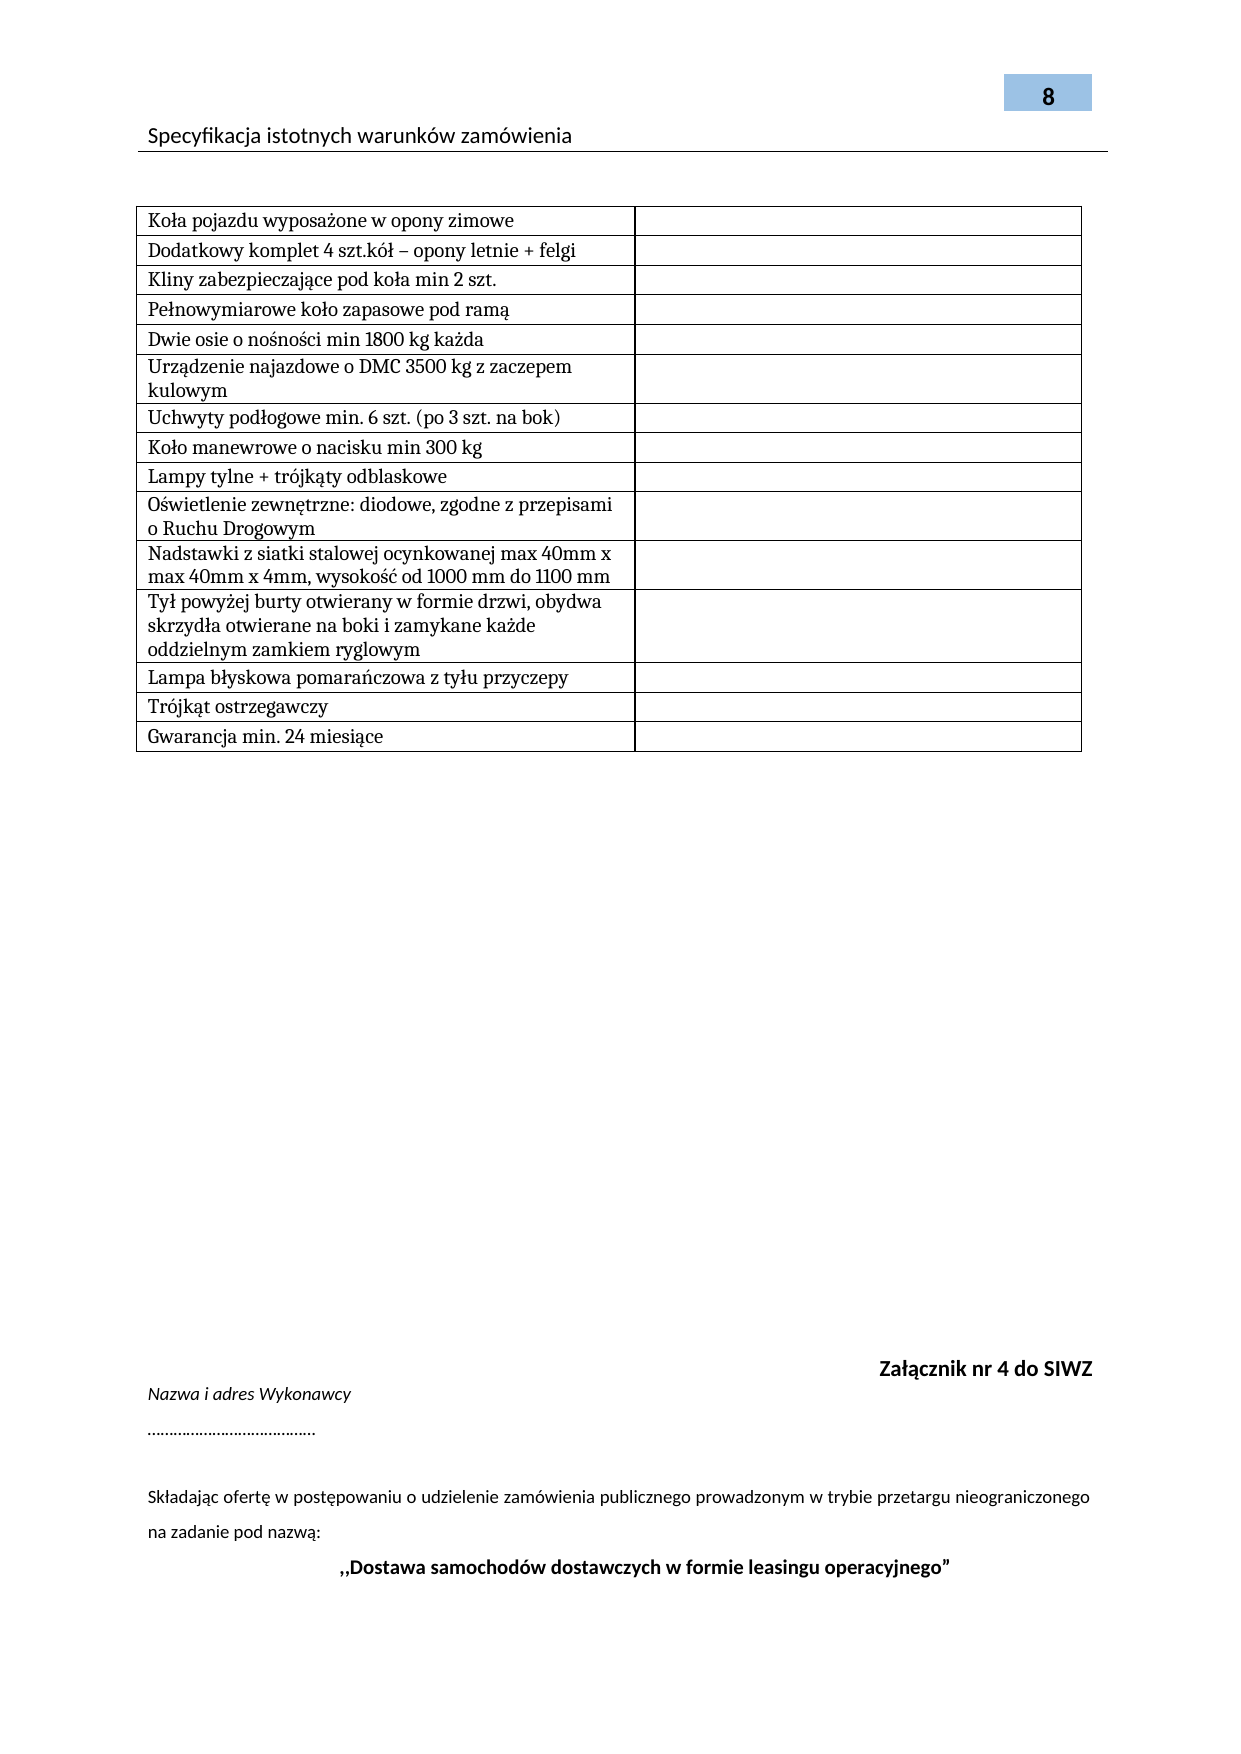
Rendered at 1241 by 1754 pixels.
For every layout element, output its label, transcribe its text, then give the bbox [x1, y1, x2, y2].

table_cell [636, 207, 1081, 235]
table_cell [636, 355, 1081, 402]
table_cell [636, 541, 1081, 589]
table_cell Tył powyżej burty otwierany w formie drzwi, obydwa skrzydła otwierane na boki i zamykane każde oddzielnym zamkiem ryglowym [137, 590, 634, 662]
table_cell Koła pojazdu wyposażone w opony zimowe [137, 207, 634, 235]
table_cell [636, 663, 1081, 692]
table_cell Nadstawki z siatki stalowej ocynkowanej max 40mm x max 40mm x 4mm, wysokość od 1000 mm do 1100 mm [137, 541, 634, 589]
table_cell [636, 492, 1081, 540]
table_cell Dodatkowy komplet 4 szt.kół – opony letnie + felgi [137, 236, 634, 265]
table_cell Trójkąt ostrzegawczy [137, 693, 634, 721]
table_cell Gwarancja min. 24 miesiące [137, 722, 634, 751]
table_cell Lampa błyskowa pomarańczowa z tyłu przyczepy [137, 663, 634, 692]
table_cell Urządzenie najazdowe o DMC 3500 kg z zaczepem kulowym [137, 355, 634, 402]
table_cell [636, 266, 1081, 294]
table_cell Uchwyty podłogowe min. 6 szt. (po 3 szt. na bok) [137, 404, 634, 432]
list ,,Dostawa samochodów dostawczych w formie leasingu operacyjnego” [198, 1554, 1092, 1580]
text Załącznik nr 4 do SIWZ [148, 1354, 1092, 1383]
table_cell [636, 722, 1081, 751]
text Nazwa i adres Wykonawcy [148, 1383, 1092, 1406]
table_cell Pełnowymiarowe koło zapasowe pod ramą [137, 295, 634, 324]
table_cell [636, 693, 1081, 721]
table_cell [636, 325, 1081, 353]
table_cell Kliny zabezpieczające pod koła min 2 szt. [137, 266, 634, 294]
table_cell [636, 463, 1081, 491]
table_cell [636, 236, 1081, 265]
table_cell Dwie osie o nośności min 1800 kg każda [137, 325, 634, 353]
text ………………………………… [148, 1417, 1092, 1440]
table_cell Lampy tylne + trójkąty odblaskowe [137, 463, 634, 491]
table_cell [636, 295, 1081, 324]
table_cell Oświetlenie zewnętrzne: diodowe, zgodne z przepisami o Ruchu Drogowym [137, 492, 634, 540]
list Składając ofertę w postępowaniu o udzielenie zamówienia publicznego prowadzonym w trybie przetargu nieograniczonego na zadanie pod nazwą: [148, 1486, 1092, 1543]
table_cell [636, 404, 1081, 432]
table_cell Koło manewrowe o nacisku min 300 kg [137, 433, 634, 462]
table_cell [636, 590, 1081, 662]
table_cell [636, 433, 1081, 462]
